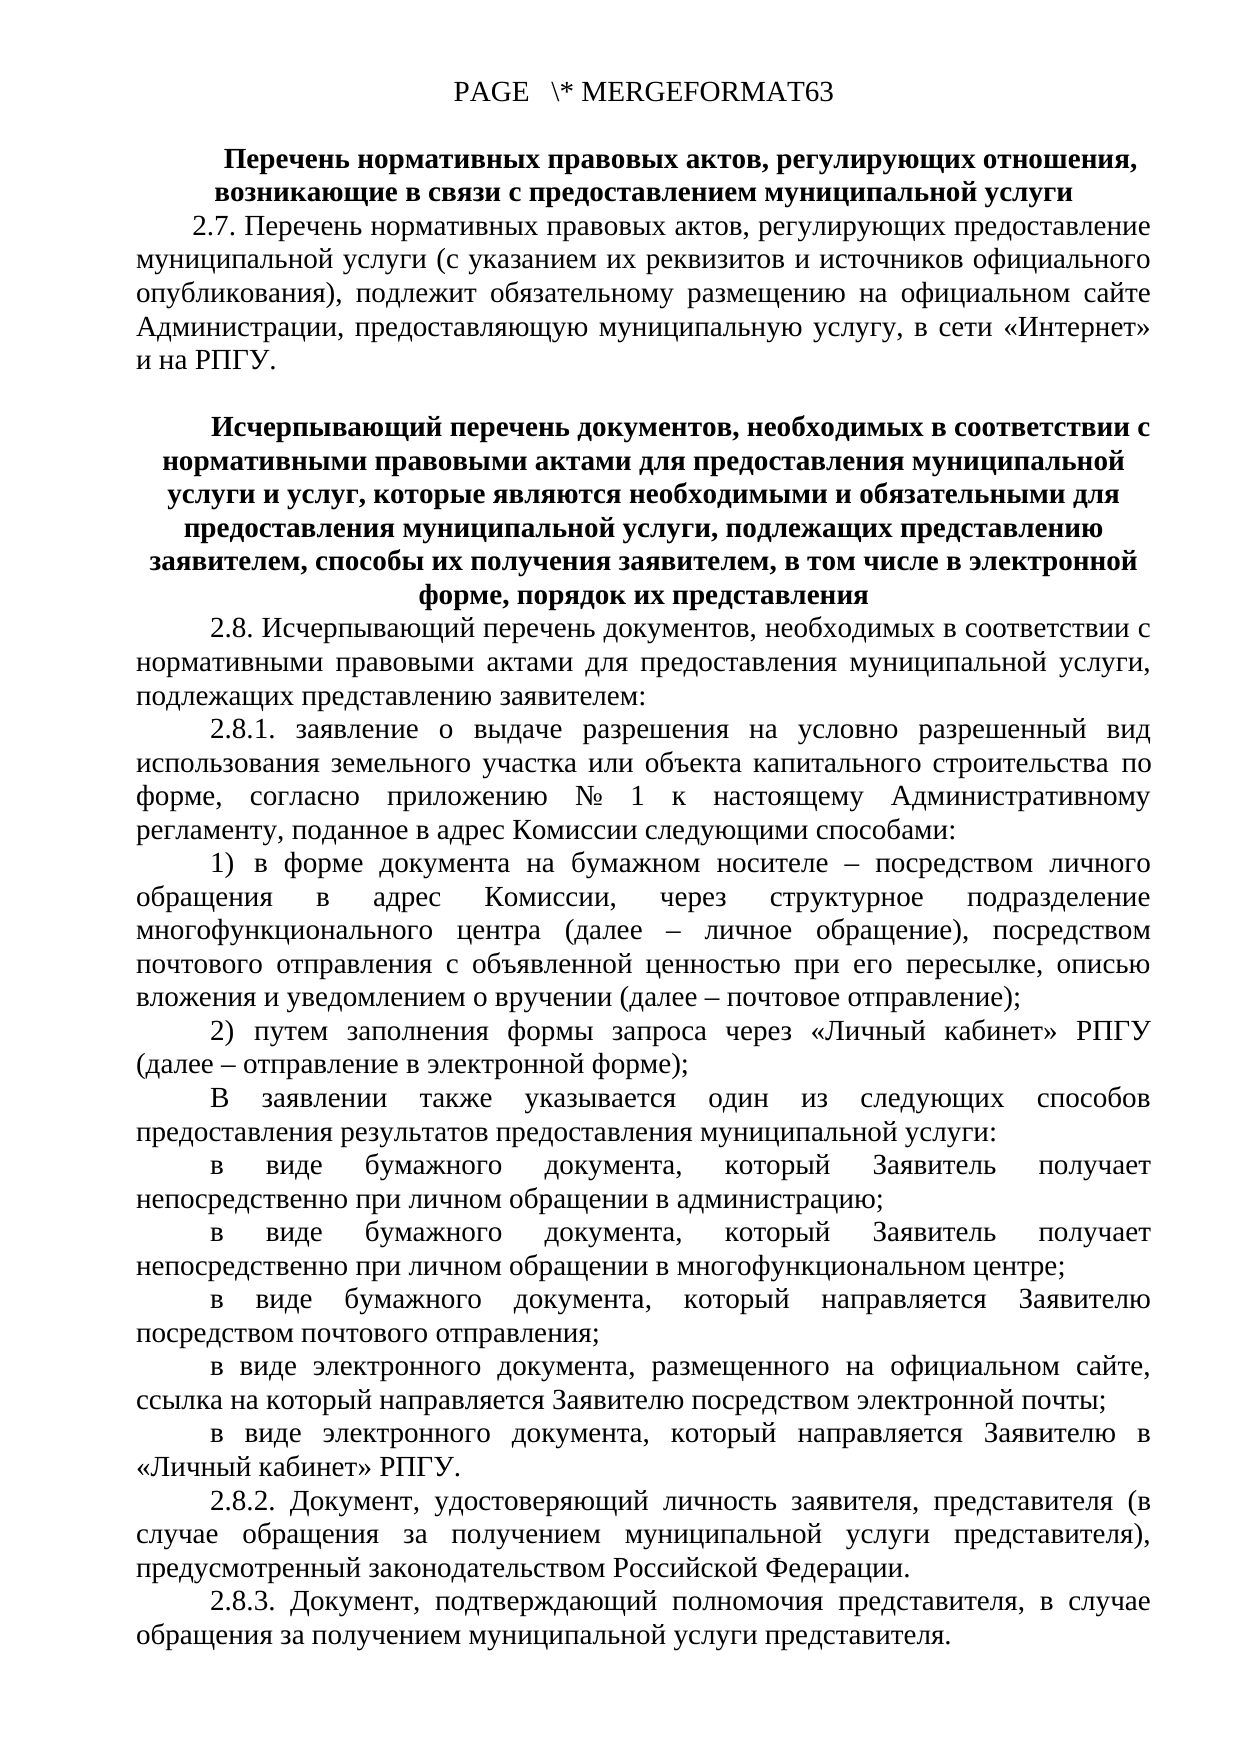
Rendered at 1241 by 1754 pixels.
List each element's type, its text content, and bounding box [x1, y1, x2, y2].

list в форме документа на бумажном носителе – посредством личного обращения в адрес Комиссии, через структурное подразделение многофункционального центра (далее – личное обращение), посредством почтового отправления с объявленной ценностью при его пересылке, описью вложения и уведомлением о вручении (далее – почтовое отправление); [136, 845, 1152, 1013]
text в виде бумажного документа, который направляется Заявителю посредством почтового отправления; [136, 1281, 1152, 1348]
text в виде бумажного документа, который Заявитель получает непосредственно при личном обращении в администрацию; [136, 1147, 1152, 1214]
text Перечень нормативных правовых актов, регулирующих отношения, возникающие в связи с предоставлением муниципальной услуги [136, 141, 1152, 208]
text 2.7. Перечень нормативных правовых актов, регулирующих предоставление муниципальной услуги (с указанием их реквизитов и источников официального опубликования), подлежит обязательному размещению на официальном сайте Администрации, предоставляющую муниципальную услугу, в сети «Интернет» и на РПГУ. [136, 208, 1152, 376]
text 2.8.2. Документ, удостоверяющий личность заявителя, представителя (в случае обращения за получением муниципальной услуги представителя), предусмотренный законодательством Российской Федерации. [136, 1483, 1152, 1583]
text Исчерпывающий перечень документов, необходимых в соответствии с нормативными правовыми актами для предоставления муниципальной услуги и услуг, которые являются необходимыми и обязательными для предоставления муниципальной услуги, подлежащих представлению заявителем, способы их получения заявителем, в том числе в электронной форме, порядок их представления [136, 409, 1152, 611]
text в виде бумажного документа, который Заявитель получает непосредственно при личном обращении в многофункциональном центре; [136, 1214, 1152, 1281]
text в виде электронного документа, который направляется Заявителю в «Личный кабинет» РПГУ. [136, 1416, 1152, 1483]
text 2.8.1. заявление о выдаче разрешения на условно разрешенный вид использования земельного участка или объекта капитального строительства по форме, согласно приложению № 1 к настоящему Административному регламенту, поданное в адрес Комиссии следующими способами: [136, 711, 1152, 845]
list путем заполнения формы запроса через «Личный кабинет» РПГУ (далее – отправление в электронной форме); [136, 1013, 1152, 1080]
text В заявлении также указывается один из следующих способов предоставления результатов предоставления муниципальной услуги: [136, 1080, 1152, 1147]
text в виде электронного документа, размещенного на официальном сайте, ссылка на который направляется Заявителю посредством электронной почты; [136, 1348, 1152, 1416]
text 2.8. Исчерпывающий перечень документов, необходимых в соответствии с нормативными правовыми актами для предоставления муниципальной услуги, подлежащих представлению заявителем: [136, 611, 1152, 711]
text 2.8.3. Документ, подтверждающий полномочия представителя, в случае обращения за получением муниципальной услуги представителя. [136, 1583, 1152, 1650]
